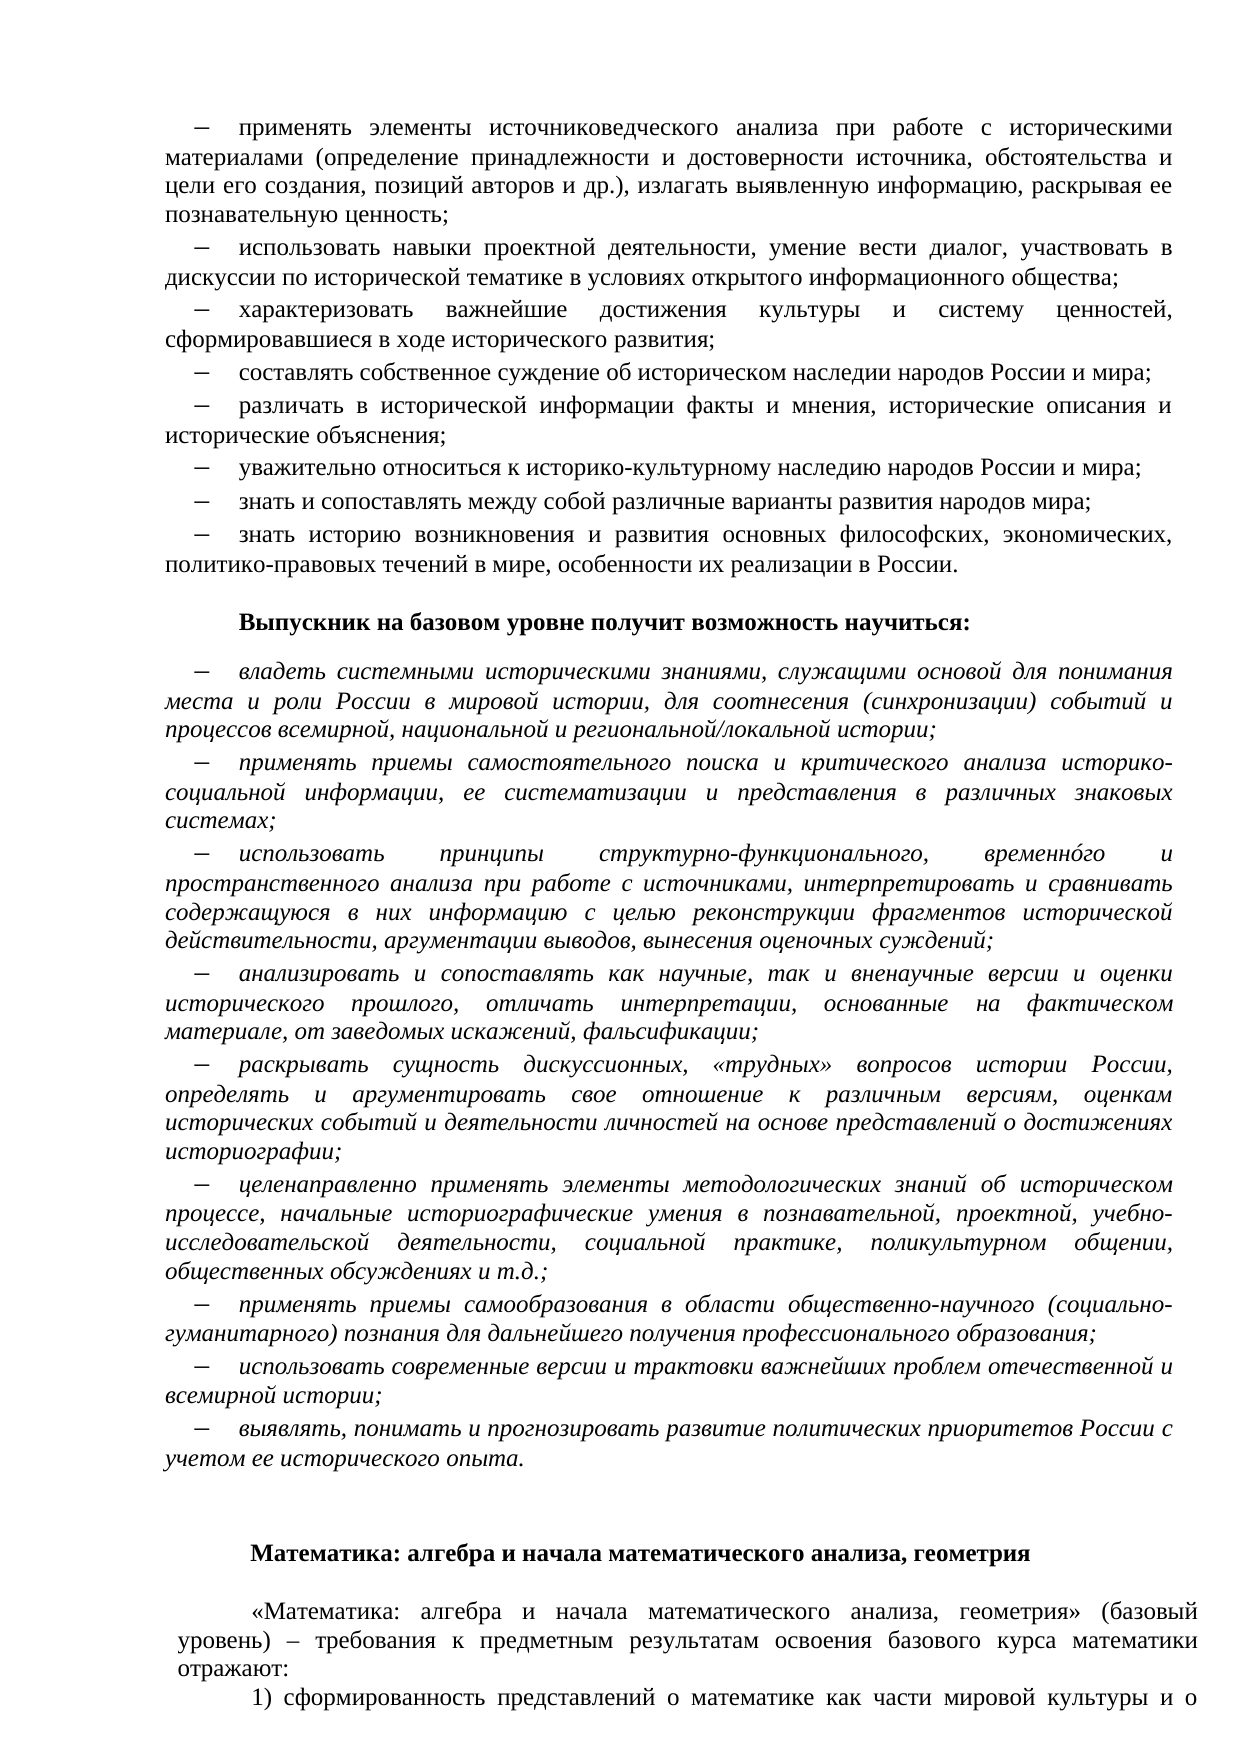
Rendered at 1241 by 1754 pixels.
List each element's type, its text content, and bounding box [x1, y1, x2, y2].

list знать историю возникновения и развития основных философских, экономических, политико-правовых течений в мире, особенности их реализации в России. [165, 516, 1173, 578]
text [177, 1682, 1198, 1711]
list раскрывать сущность дискуссионных, «трудных» вопросов истории России, определять и аргументировать свое отношение к различным версиям, оценкам исторических событий и деятельности личностей на основе представлений о достижениях историографии; [165, 1045, 1173, 1165]
list целенаправленно применять элементы методологических знаний об историческом процессе, начальные историографические умения в познавательной, проектной, учебно-исследовательской деятельности, социальной практике, поликультурном общении, общественных обсуждениях и т.д.; [165, 1165, 1174, 1285]
list владеть системными историческими знаниями, служащими основой для понимания места и роли России в мировой истории, для соотнесения (синхронизации) событий и процессов всемирной, национальной и региональной/локальной истории; [165, 652, 1174, 743]
list применять приемы самостоятельного поиска и критического анализа историко-социальной информации, ее систематизации и представления в различных знаковых системах; [165, 743, 1173, 834]
list использовать навыки проектной деятельности, умение вести диалог, участвовать в дискуссии по исторической тематике в условиях открытого информационного общества; [165, 228, 1174, 290]
list использовать принципы структурно-функционального, временнóго и пространственного анализа при работе с источниками, интерпретировать и сравнивать содержащуюся в них информацию с целью реконструкции фрагментов исторической действительности, аргументации выводов, вынесения оценочных суждений; [165, 834, 1173, 954]
list применять приемы самообразования в области общественно-научного (социально-гуманитарного) познания для дальнейшего получения профессионального образования; [165, 1285, 1173, 1347]
list выявлять, понимать и прогнозировать развитие политических приоритетов России с учетом ее исторического опыта. [165, 1409, 1173, 1472]
list применять элементы источниковедческого анализа при работе с историческими материалами (определение принадлежности и достоверности источника, обстоятельства и цели его создания, позиций авторов и др.), излагать выявленную информацию, раскрывая ее познавательную ценность; [165, 108, 1173, 228]
list анализировать и сопоставлять как научные, так и вненаучные версии и оценки исторического прошлого, отличать интерпретации, основанные на фактическом материале, от заведомых искажений, фальсификации; [165, 954, 1173, 1045]
list знать и сопоставлять между собой различные варианты развития народов мира; [165, 482, 1173, 516]
list характеризовать важнейшие достижения культуры и систему ценностей, сформировавшиеся в ходе исторического развития; [165, 290, 1173, 353]
list использовать современные версии и трактовки важнейших проблем отечественной и всемирной истории; [165, 1347, 1173, 1409]
subtitle Выпускник на базовом уровне получит возможность научиться: [238, 607, 1198, 636]
list различать в исторической информации факты и мнения, исторические описания и исторические объяснения; [165, 386, 1173, 448]
list составлять собственное суждение об историческом наследии народов России и мира; [165, 353, 1173, 386]
subtitle Математика: алгебра и начала математического анализа, геометрия [250, 1538, 1198, 1567]
list уважительно относиться к историко-культурному наследию народов России и мира; [165, 448, 1173, 482]
text «Математика: алгебра и начала математического анализа, геометрия» (базовый уровень) – требования к предметным результатам освоения базового курса математики отражают: [177, 1596, 1198, 1682]
